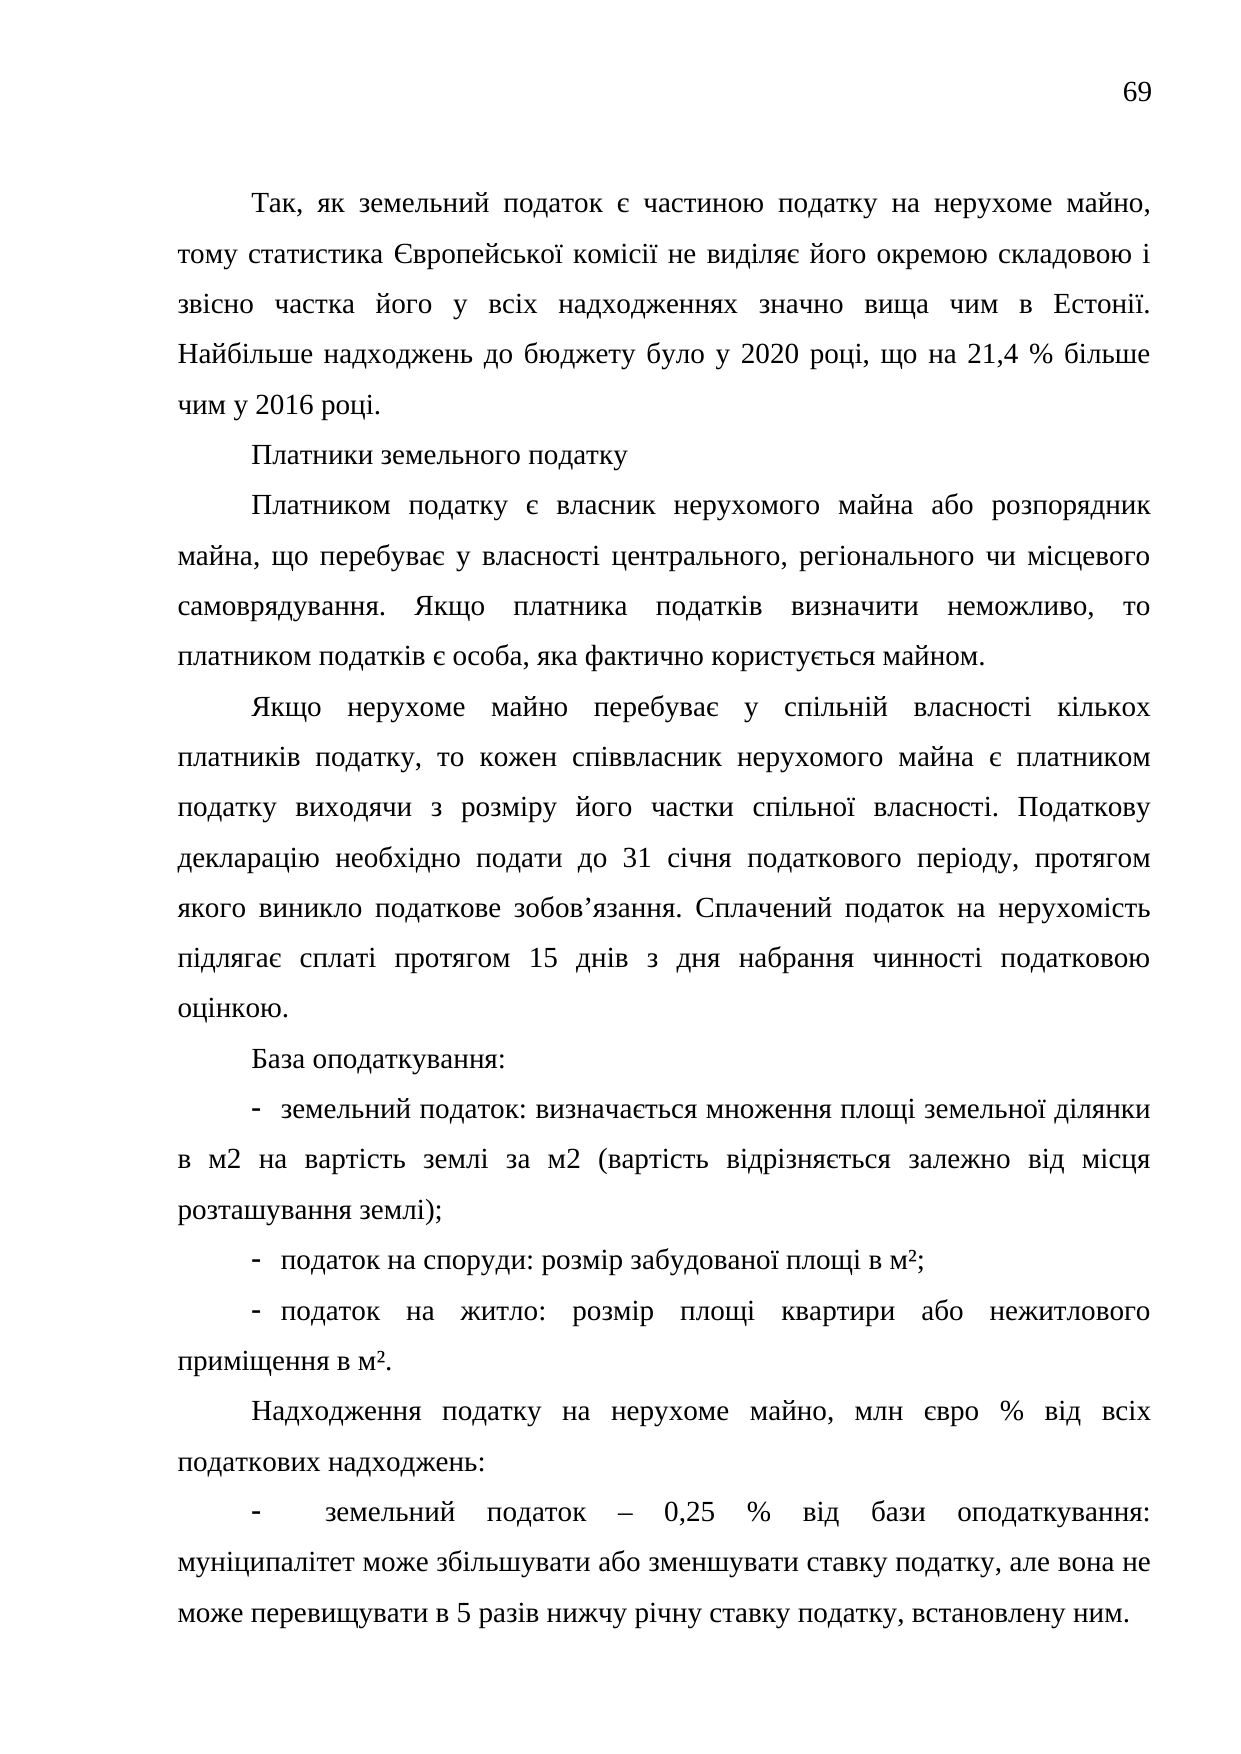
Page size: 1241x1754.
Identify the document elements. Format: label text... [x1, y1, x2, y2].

text Якщо нерухоме майно перебуває у спільній власності кількох платників податку, то кожен співвласник нерухомого майна є платником податку виходячи з розміру його частки спільної власності. Податкову декларацію необхідно подати до 31 січня податкового періоду, протягом якого виникло податкове зобов’язання. Сплачений податок на нерухомість підлягає сплаті протягом 15 днів з дня набрання чинності податковою оцінкою. [177, 689, 1152, 1024]
text База оподаткування: [177, 1041, 1152, 1074]
list земельний податок: визначається множення площі земельної ділянки в м2 на вартість землі за м2 (вартість відрізняється залежно від місця розташування землі); [177, 1091, 1152, 1226]
list податок на житло: розмір площі квартири або нежитлового приміщення в м². [177, 1293, 1152, 1377]
list податок на споруди: розмір забудованої площі в м²; [177, 1242, 1152, 1276]
text Платники земельного податку [177, 437, 1152, 471]
list земельний податок – 0,25 % від бази оподаткування: муніципалітет може збільшувати або зменшувати ставку податку, але вона не може перевищувати в 5 разів нижчу річну ставку податку, встановлену ним. [177, 1494, 1152, 1628]
text Платником податку є власник нерухомого майна або розпорядник майна, що перебуває у власності центрального, регіонального чи місцевого самоврядування. Якщо платника податків визначити неможливо, то платником податків є особа, яка фактично користується майном. [177, 487, 1152, 672]
text Надходження податку на нерухоме майно, млн євро % від всіх податкових надходжень: [177, 1393, 1152, 1477]
text Так, як земельний податок є частиною податку на нерухоме майно, тому статистика Європейської комісії не виділяє його окремою складовою і звісно частка його у всіх надходженнях значно вища чим в Естонії. Найбільше надходжень до бюджету було у 2020 році, що на 21,4 % більше чим у 2016 році. [177, 186, 1152, 420]
